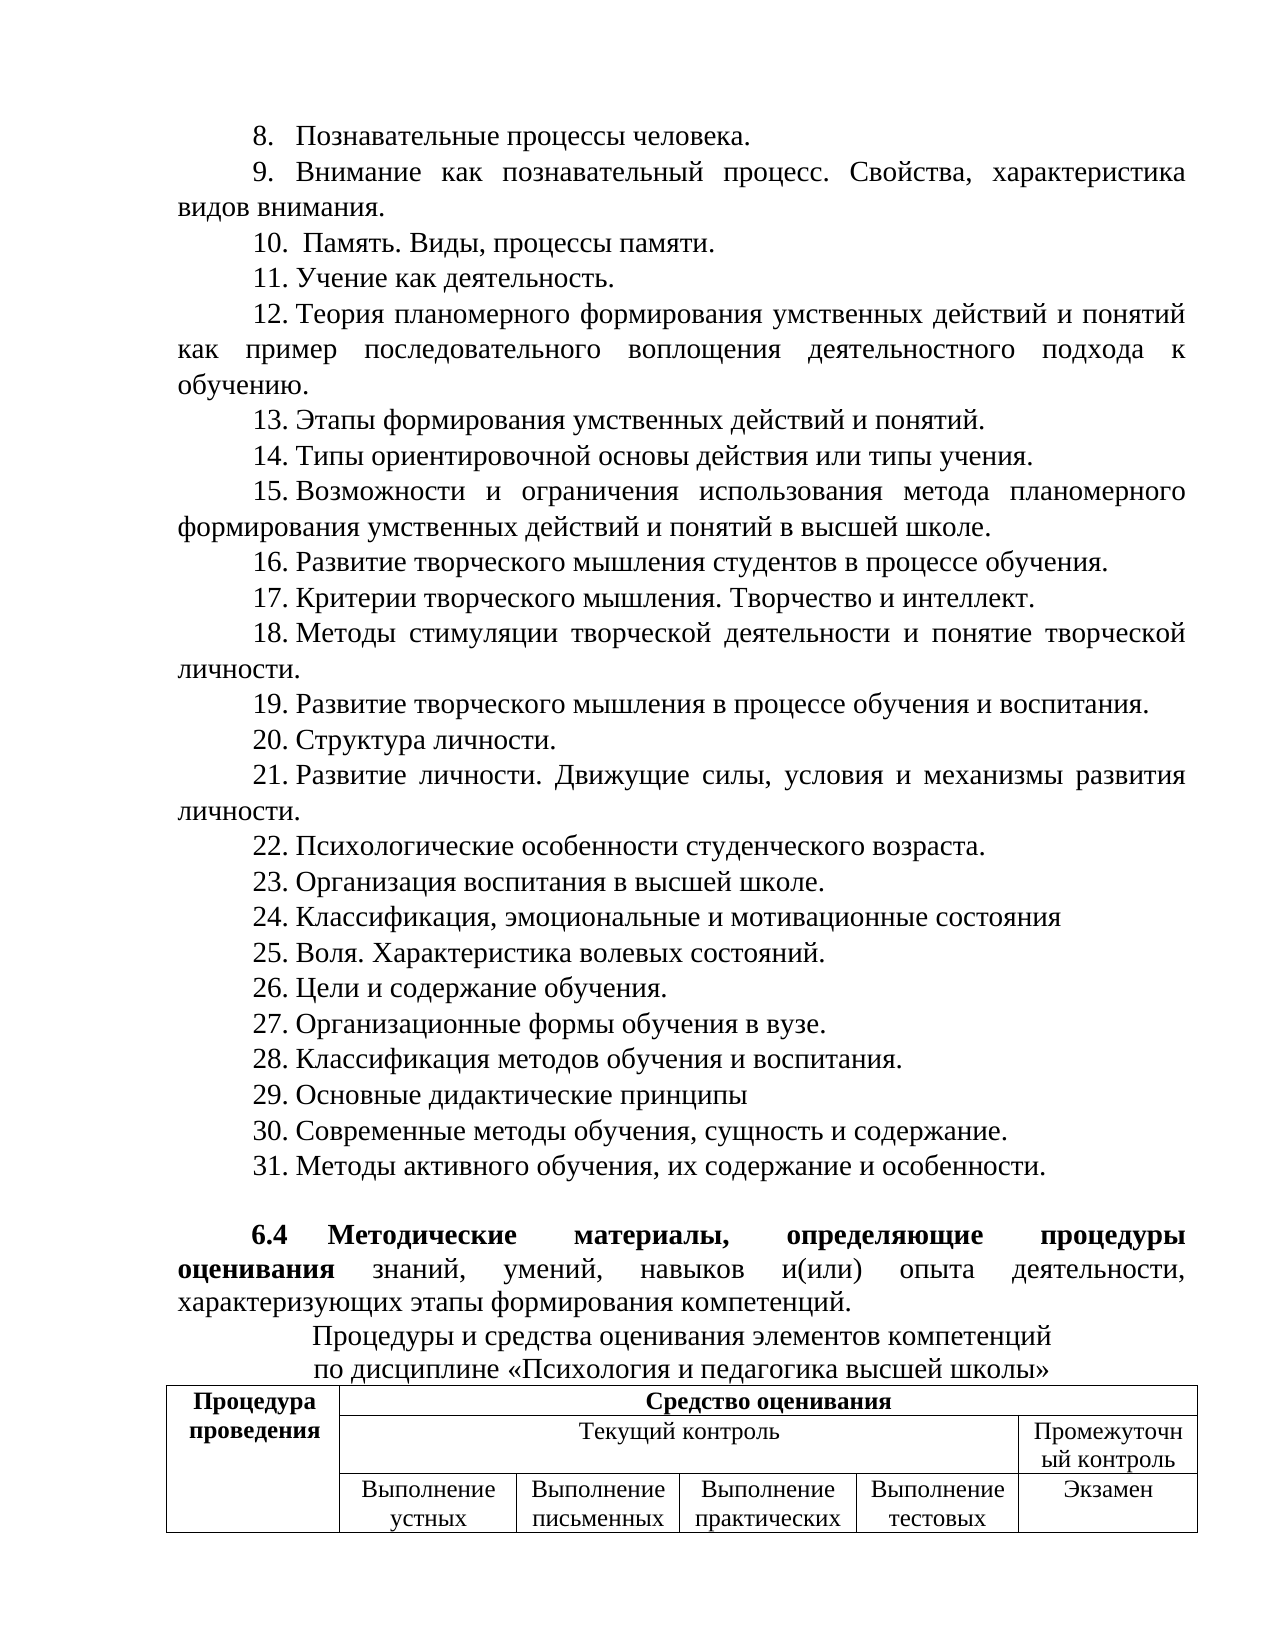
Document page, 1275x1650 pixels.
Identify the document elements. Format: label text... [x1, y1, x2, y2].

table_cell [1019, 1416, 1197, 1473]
list Воля. Характеристика волевых состояний. [177, 935, 1186, 969]
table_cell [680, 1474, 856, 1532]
text по дисциплине «Психология и педагогика высшей школы» [177, 1351, 1186, 1385]
list Развитие творческого мышления студентов в процессе обучения. [177, 544, 1186, 578]
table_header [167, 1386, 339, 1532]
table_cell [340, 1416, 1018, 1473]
list Типы ориентировочной основы действия или типы учения. [177, 438, 1186, 471]
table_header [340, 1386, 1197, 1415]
list Память. Виды, процессы памяти. [177, 225, 1186, 258]
list Внимание как познавательный процесс. Свойства, характеристика видов внимания. [177, 154, 1186, 223]
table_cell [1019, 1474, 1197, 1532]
list Теория планомерного формирования умственных действий и понятий как пример последовательного воплощения деятельностного подхода к обучению. [177, 296, 1186, 400]
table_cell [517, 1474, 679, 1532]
list Организация воспитания в высшей школе. [177, 864, 1186, 898]
list Этапы формирования умственных действий и понятий. [177, 402, 1186, 436]
list Методические материалы, определяющие процедуры оценивания знаний, умений, навыков и(или) опыта деятельности, характеризующих этапы формирования компетенций. [177, 1217, 1186, 1318]
list Возможности и ограничения использования метода планомерного формирования умственных действий и понятий в высшей школе. [177, 473, 1186, 542]
list Психологические особенности студенческого возраста. [177, 828, 1186, 862]
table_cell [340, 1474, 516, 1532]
list Познавательные процессы человека. [177, 118, 1186, 152]
list Классификация, эмоциональные и мотивационные состояния [177, 899, 1186, 933]
list Основные дидактические принципы [177, 1077, 1186, 1111]
list Методы активного обучения, их содержание и особенности. [177, 1148, 1186, 1182]
list Развитие творческого мышления в процессе обучения и воспитания. [177, 686, 1186, 720]
text Процедуры и средства оценивания элементов компетенций [177, 1318, 1186, 1351]
list Классификация методов обучения и воспитания. [177, 1042, 1186, 1075]
list Учение как деятельность. [177, 260, 1186, 294]
list Цели и содержание обучения. [177, 971, 1186, 1004]
list Критерии творческого мышления. Творчество и интеллект. [177, 580, 1186, 613]
list Современные методы обучения, сущность и содержание. [177, 1113, 1186, 1146]
list Методы стимуляции творческой деятельности и понятие творческой личности. [177, 615, 1186, 684]
list Организационные формы обучения в вузе. [177, 1006, 1186, 1040]
list Развитие личности. Движущие силы, условия и механизмы развития личности. [177, 757, 1186, 827]
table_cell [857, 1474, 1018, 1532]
list Структура личности. [177, 722, 1186, 756]
